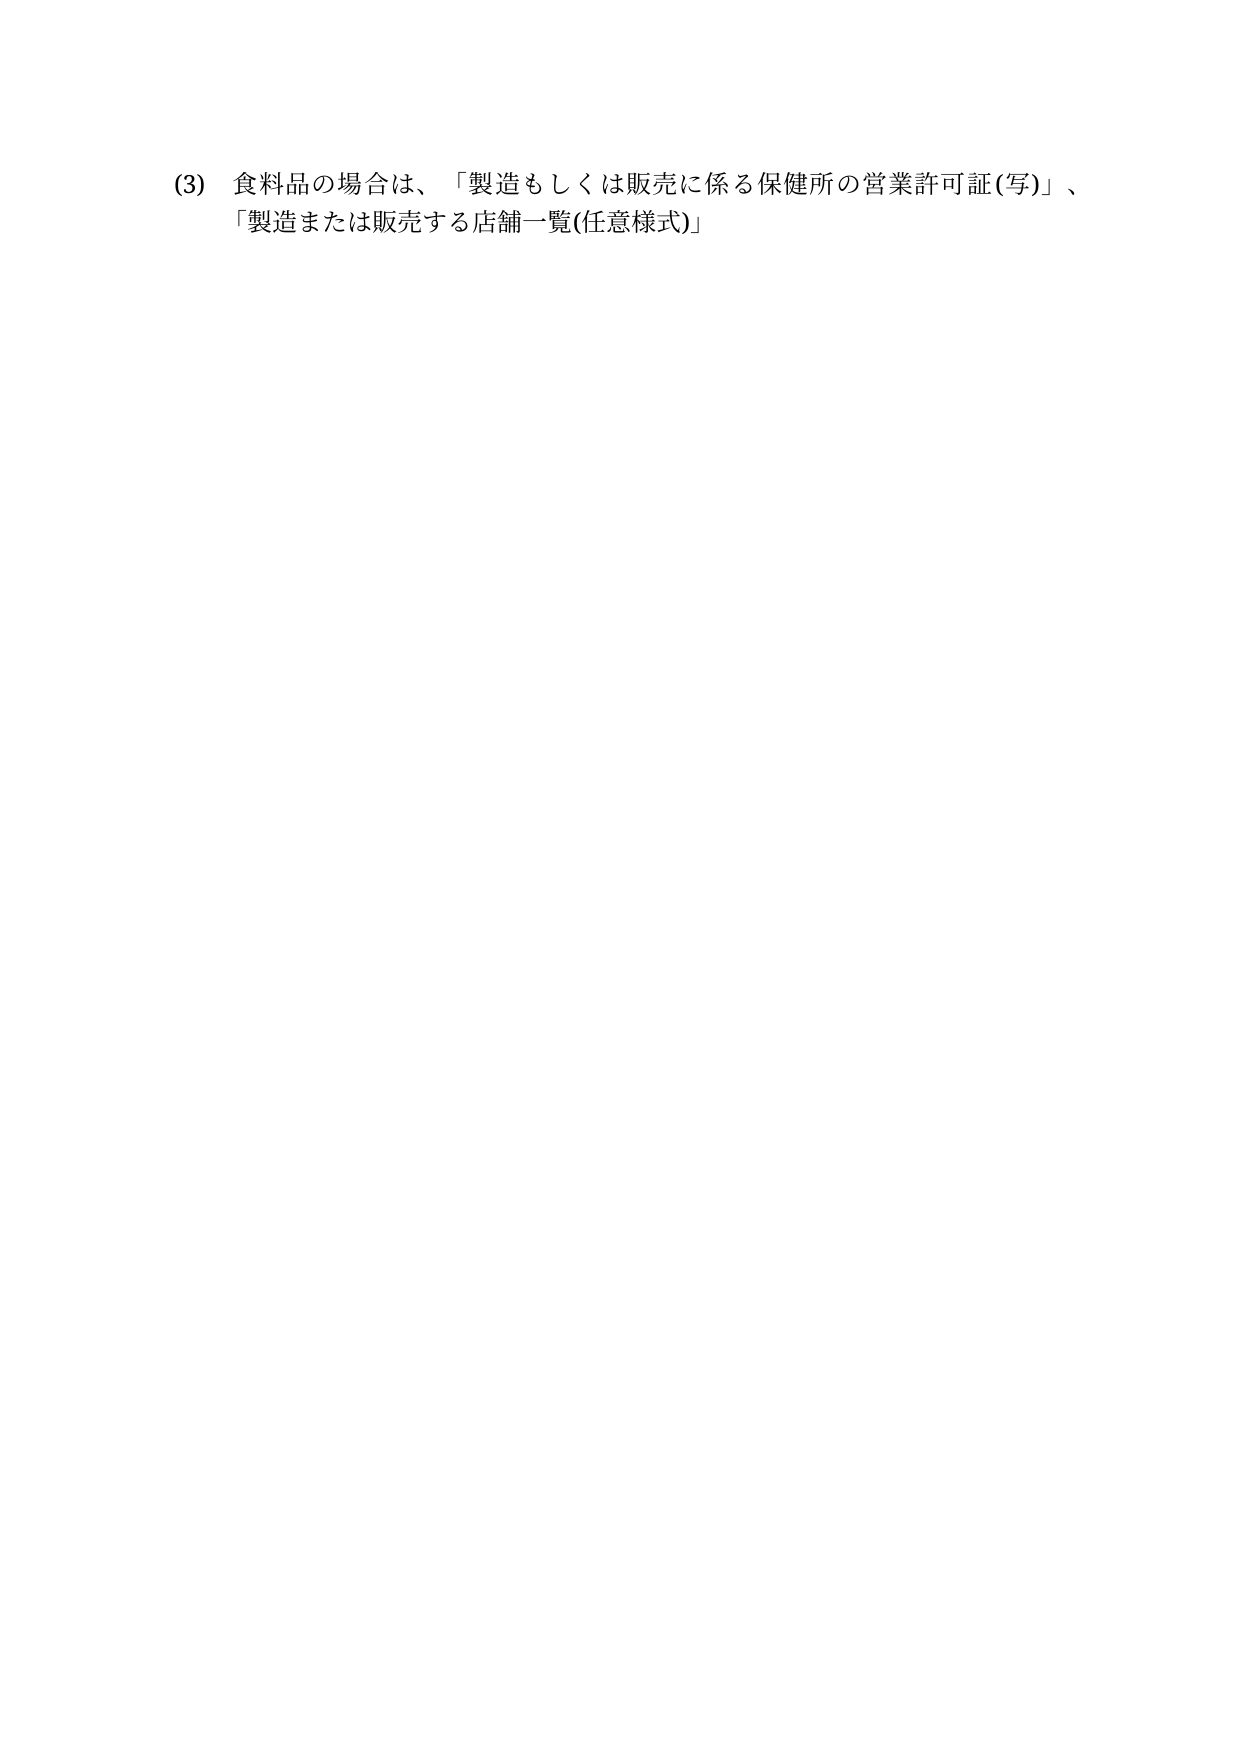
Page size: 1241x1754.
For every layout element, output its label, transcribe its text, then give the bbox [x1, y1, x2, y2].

text (3) 食料品の場合は、「製造もしくは販売に係る保健所の営業許可証(写)」、「製造または販売する店舗一覧(任意様式)」 [148, 164, 1092, 239]
